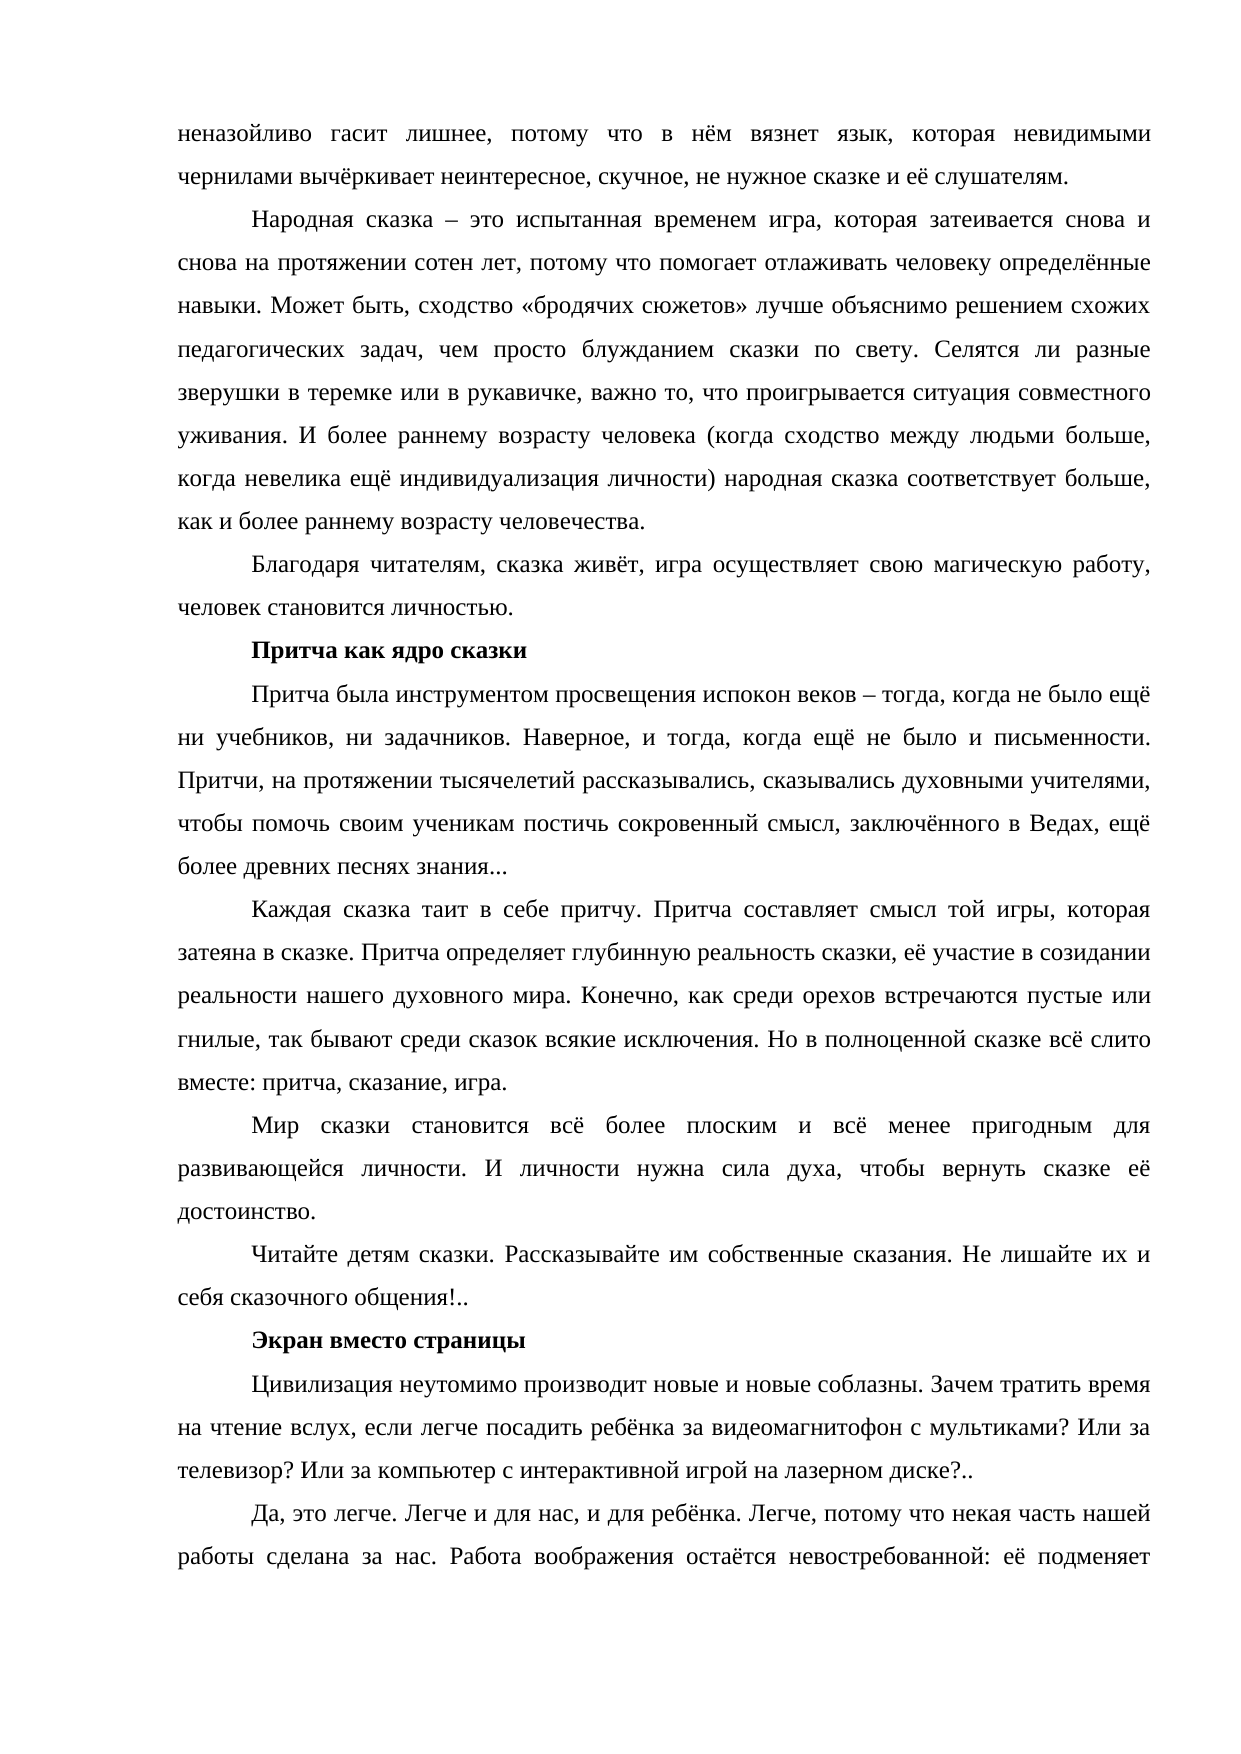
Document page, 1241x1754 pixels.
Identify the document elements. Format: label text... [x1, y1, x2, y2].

text Притча была инструментом просвещения испокон веков – тогда, когда не было ещё ни учебников, ни задачников. Наверное, и тогда, когда ещё не было и письменности. Притчи, на протяжении тысячелетий рассказывались, сказывались духовными учителями, чтобы помочь своим ученикам постичь сокровенный смысл, заключённого в Ведах, ещё более древних песнях знания... [177, 679, 1152, 880]
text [177, 1498, 1152, 1570]
text Экран вместо страницы [177, 1326, 1152, 1354]
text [177, 118, 1152, 190]
text Цивилизация неутомимо производит новые и новые соблазны. Зачем тратить время на чтение вслух, если легче посадить ребёнка за видеомагнитофон с мультиками? Или за телевизор? Или за компьютер с интерактивной игрой на лазерном диске?.. [177, 1369, 1152, 1484]
text Народная сказка – это испытанная временем игра, которая затеивается снова и снова на протяжении сотен лет, потому что помогает отлаживать человеку определённые навыки. Может быть, сходство «бродячих сюжетов» лучше объяснимо решением схожих педагогических задач, чем просто блужданием сказки по свету. Селятся ли разные зверушки в теремке или в рукавичке, важно то, что проигрывается ситуация совместного уживания. И более раннему возрасту человека (когда сходство между людьми больше, когда невелика ещё индивидуализация личности) народная сказка соответствует больше, как и более раннему возрасту человечества. [177, 204, 1152, 535]
text Мир сказки становится всё более плоским и всё менее пригодным для развивающейся личности. И личности нужна сила духа, чтобы вернуть сказке её достоинство. [177, 1110, 1152, 1225]
text Каждая сказка таит в себе притчу. Притча составляет смысл той игры, которая затеяна в сказке. Притча определяет глубинную реальность сказки, её участие в созидании реальности нашего духовного мира. Конечно, как среди орехов встречаются пустые или гнилые, так бывают среди сказок всякие исключения. Но в полноценной сказке всё слито вместе: притча, сказание, игра. [177, 894, 1152, 1096]
text Читайте детям сказки. Рассказывайте им собственные сказания. Не лишайте их и себя сказочного общения!.. [177, 1239, 1152, 1311]
text Притча как ядро сказки [177, 636, 1152, 664]
text Благодаря читателям, сказка живёт, игра осуществляет свою магическую работу, человек становится личностью. [177, 549, 1152, 621]
